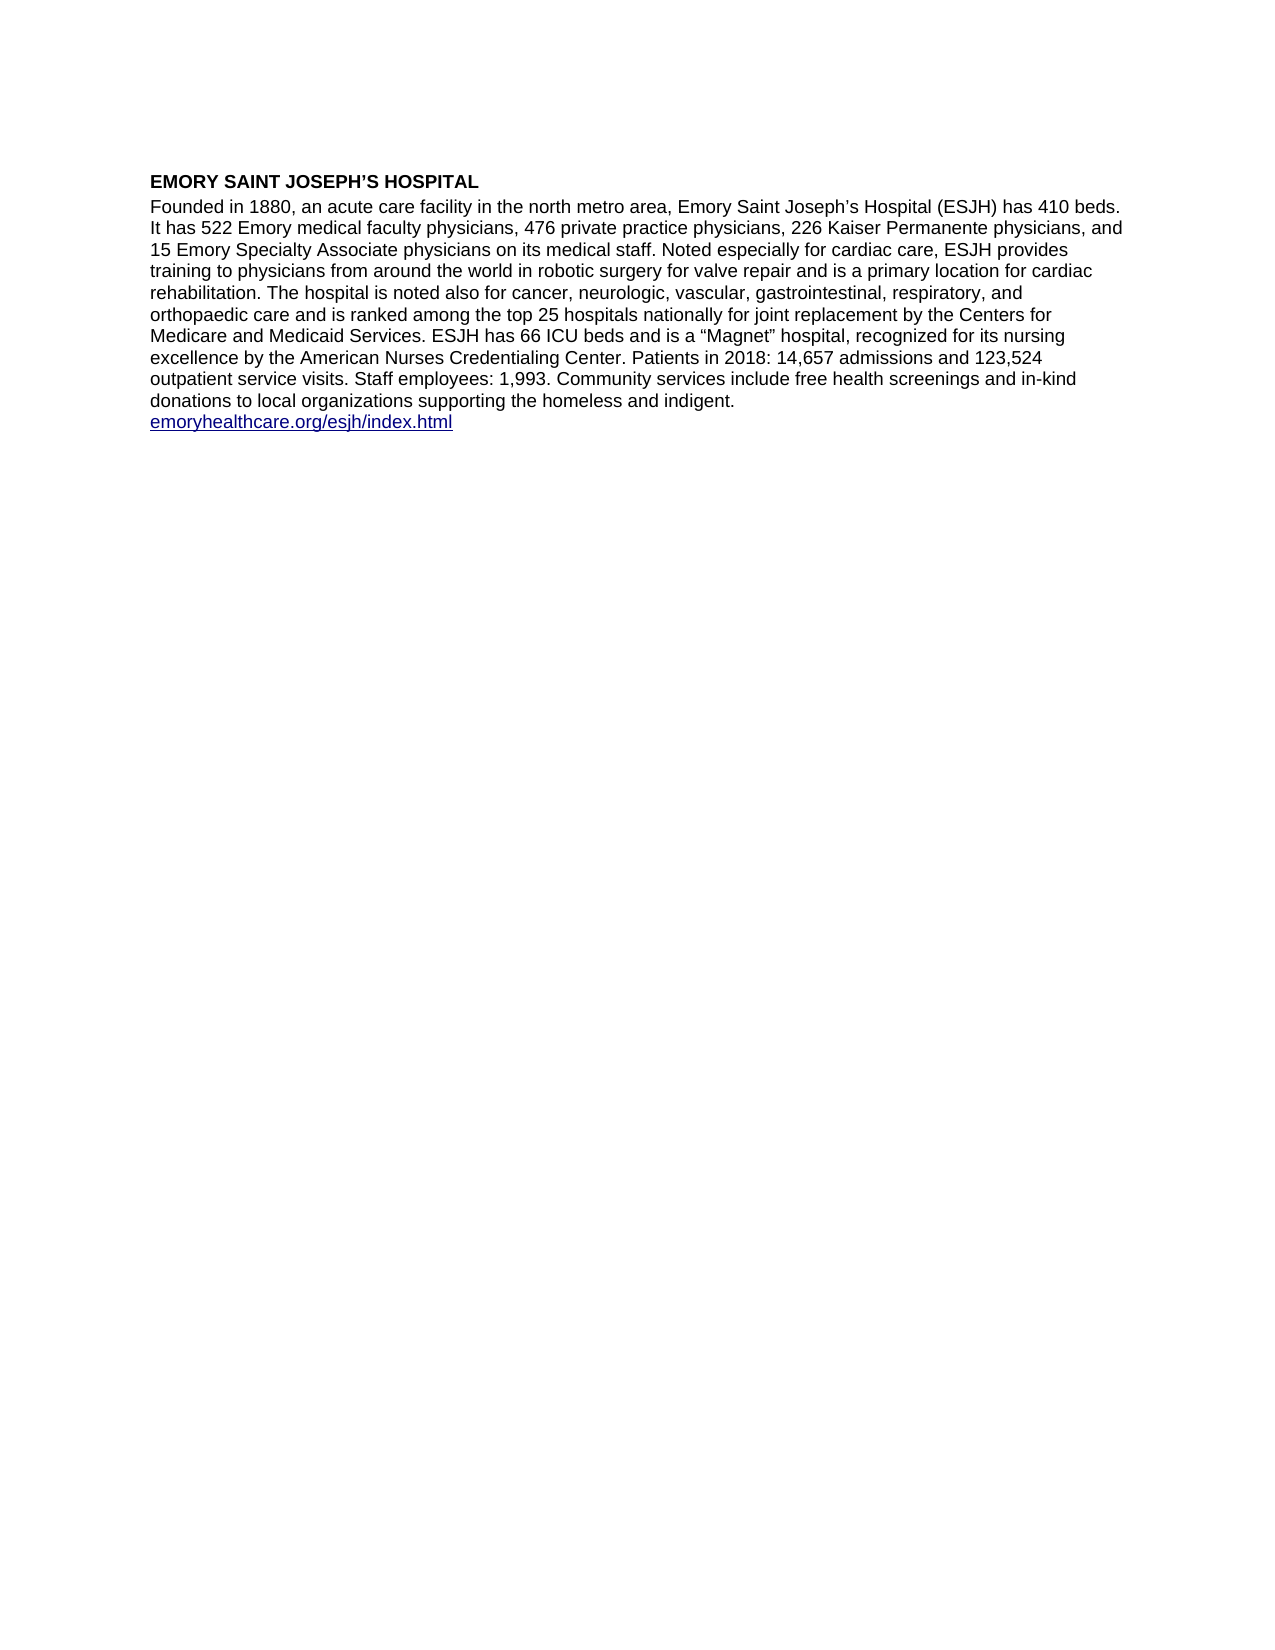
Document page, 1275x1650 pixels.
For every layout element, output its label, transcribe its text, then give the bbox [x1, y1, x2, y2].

text emoryhealthcare.org/esjh/index.html [150, 411, 1125, 433]
subtitle Emory Saint Joseph’s Hospital [150, 171, 1125, 192]
text Founded in 1880, an acute care facility in the north metro area, Emory Saint Joseph’s Hospital (ESJH) has 410 beds. It has 522 Emory medical faculty physicians, 476 private practice physicians, 226 Kaiser Permanente physicians, and 15 Emory Specialty Associate physicians on its medical staff. Noted especially for cardiac care, ESJH provides training to physicians from around the world in robotic surgery for valve repair and is a primary location for cardiac rehabilitation. The hospital is noted also for cancer, neurologic, vascular, gastrointestinal, respiratory, and orthopaedic care and is ranked among the top 25 hospitals nationally for joint replacement by the Centers for Medicare and Medicaid Services. ESJH has 66 ICU beds and is a “Magnet” hospital, recognized for its nursing excellence by the American Nurses Credentialing Center. Patients in 2018: 14,657 admissions and 123,524 outpatient service visits. Staff employees: 1,993. Community services include free health screenings and in-kind donations to local organizations supporting the homeless and indigent. [150, 196, 1125, 411]
